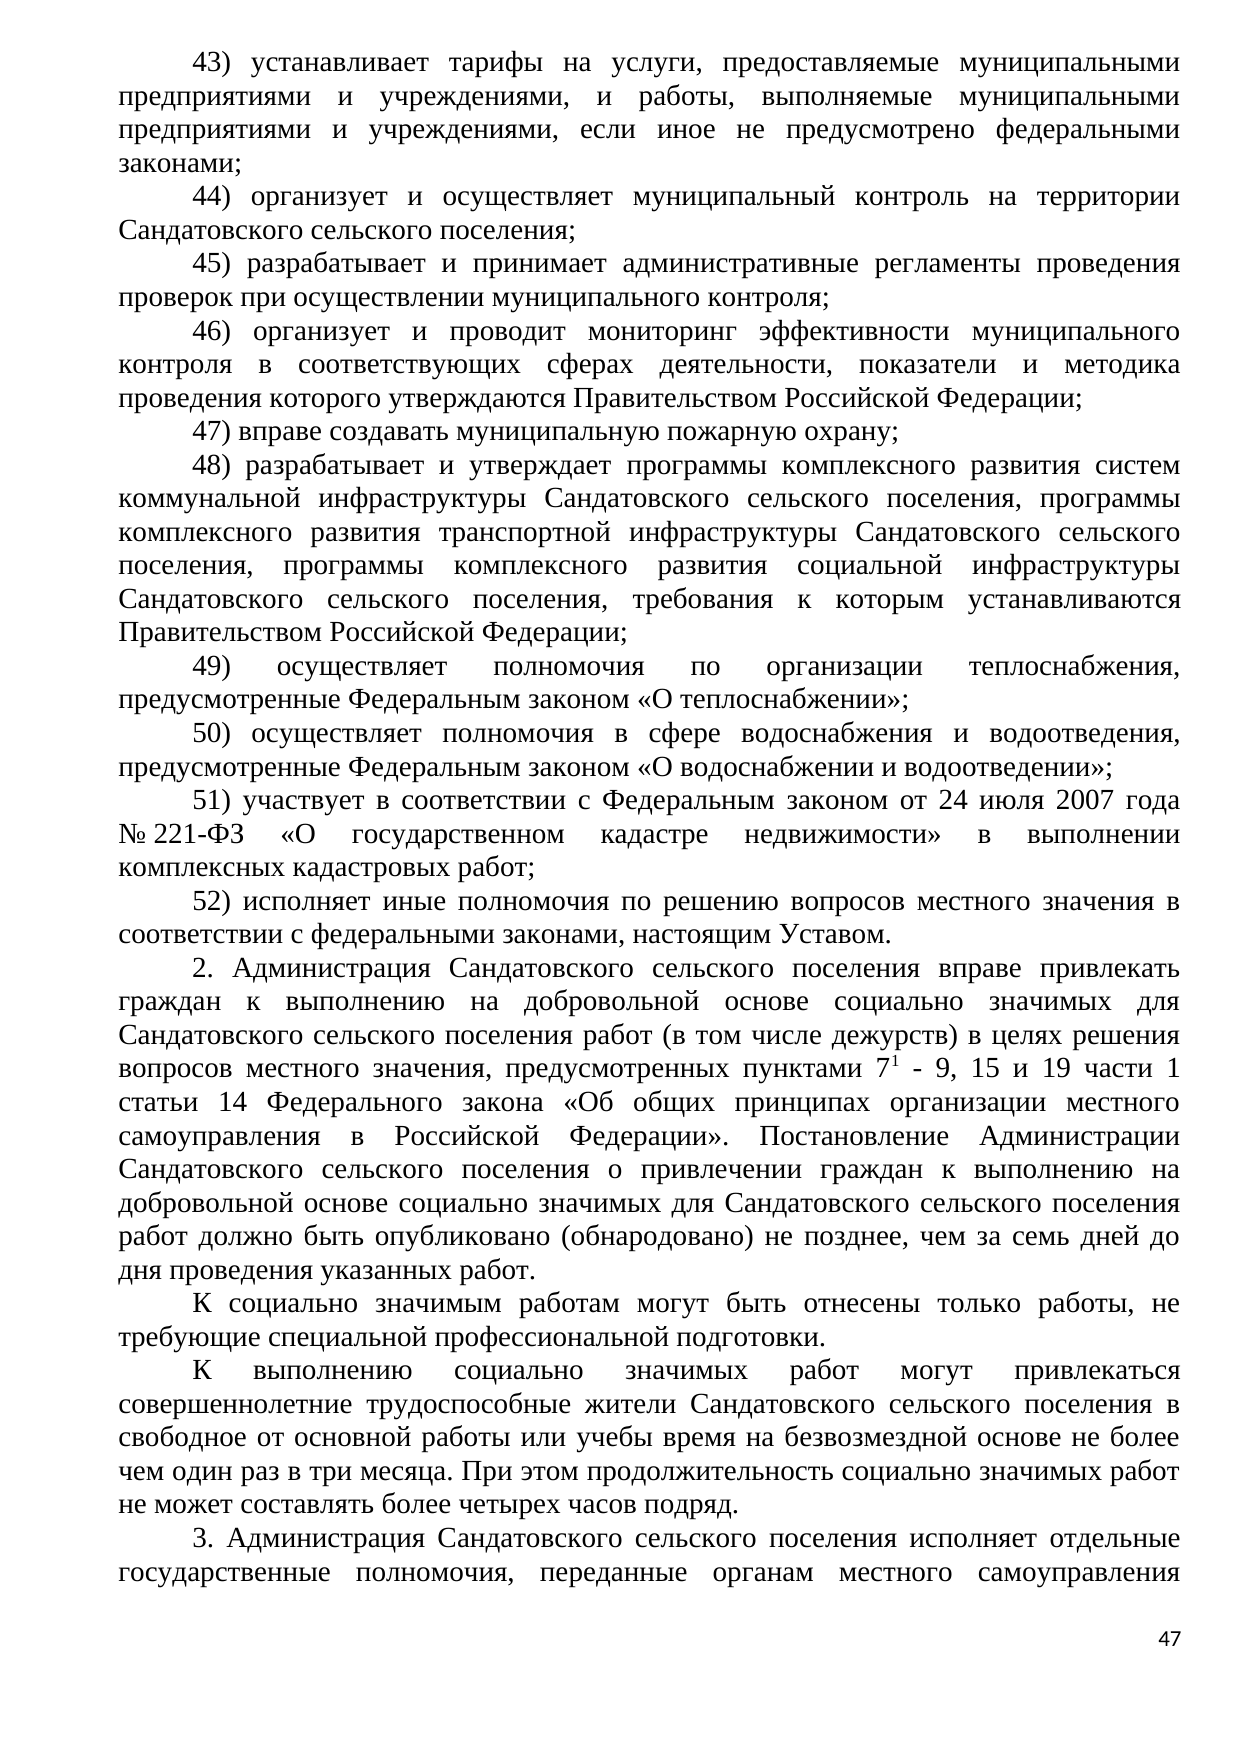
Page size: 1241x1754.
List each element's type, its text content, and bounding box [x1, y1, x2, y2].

text К выполнению социально значимых работ могут привлекаться совершеннолетние трудоспособные жители Сандатовского сельского поселения в свободное от основной работы или учебы время на безвозмездной основе не более чем один раз в три месяца. При этом продолжительность социально значимых работ не может составлять более четырех часов подряд. [118, 1352, 1181, 1520]
text 51) участвует в соответствии с Федеральным законом от 24 июля 2007 года № 221-ФЗ «О государственном кадастре недвижимости» в выполнении комплексных кадастровых работ; [118, 782, 1181, 883]
text 52) исполняет иные полномочия по решению вопросов местного значения в соответствии с федеральными законами, настоящим Уставом. [118, 883, 1181, 950]
text 45) разрабатывает и принимает административные регламенты проведения проверок при осуществлении муниципального контроля; [118, 246, 1181, 313]
text 50) осуществляет полномочия в сфере водоснабжения и водоотведения, предусмотренные Федеральным законом «О водоснабжении и водоотведении»; [118, 715, 1181, 782]
text 48) разрабатывает и утверждает программы комплексного развития систем коммунальной инфраструктуры Сандатовского сельского поселения, программы комплексного развития транспортной инфраструктуры Сандатовского сельского поселения, программы комплексного развития социальной инфраструктуры Сандатовского сельского поселения, требования к которым устанавливаются Правительством Российской Федерации; [118, 447, 1181, 648]
text 46) организует и проводит мониторинг эффективности муниципального контроля в соответствующих сферах деятельности, показатели и методика проведения которого утверждаются Правительством Российской Федерации; [118, 313, 1181, 413]
text 44) организует и осуществляет муниципальный контроль на территории Сандатовского сельского поселения; [118, 178, 1181, 246]
text 49) осуществляет полномочия по организации теплоснабжения, предусмотренные Федеральным законом «О теплоснабжении»; [118, 648, 1181, 715]
text 2. Администрация Сандатовского сельского поселения вправе привлекать граждан к выполнению на добровольной основе социально значимых для Сандатовского сельского поселения работ (в том числе дежурств) в целях решения вопросов местного значения, предусмотренных пунктами 71 - 9, 15 и 19 части 1 статьи 14 Федерального закона «Об общих принципах организации местного самоуправления в Российской Федерации». Постановление Администрации Сандатовского сельского поселения о привлечении граждан к выполнению на добровольной основе социально значимых для Сандатовского сельского поселения работ должно быть опубликовано (обнародовано) не позднее, чем за семь дней до дня проведения указанных работ. [118, 950, 1181, 1285]
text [118, 1520, 1181, 1587]
text 43) устанавливает тарифы на услуги, предоставляемые муниципальными предприятиями и учреждениями, и работы, выполняемые муниципальными предприятиями и учреждениями, если иное не предусмотрено федеральными законами; [118, 44, 1181, 178]
text К социально значимым работам могут быть отнесены только работы, не требующие специальной профессиональной подготовки. [118, 1285, 1181, 1352]
text 47) вправе создавать муниципальную пожарную охрану; [118, 413, 1181, 447]
